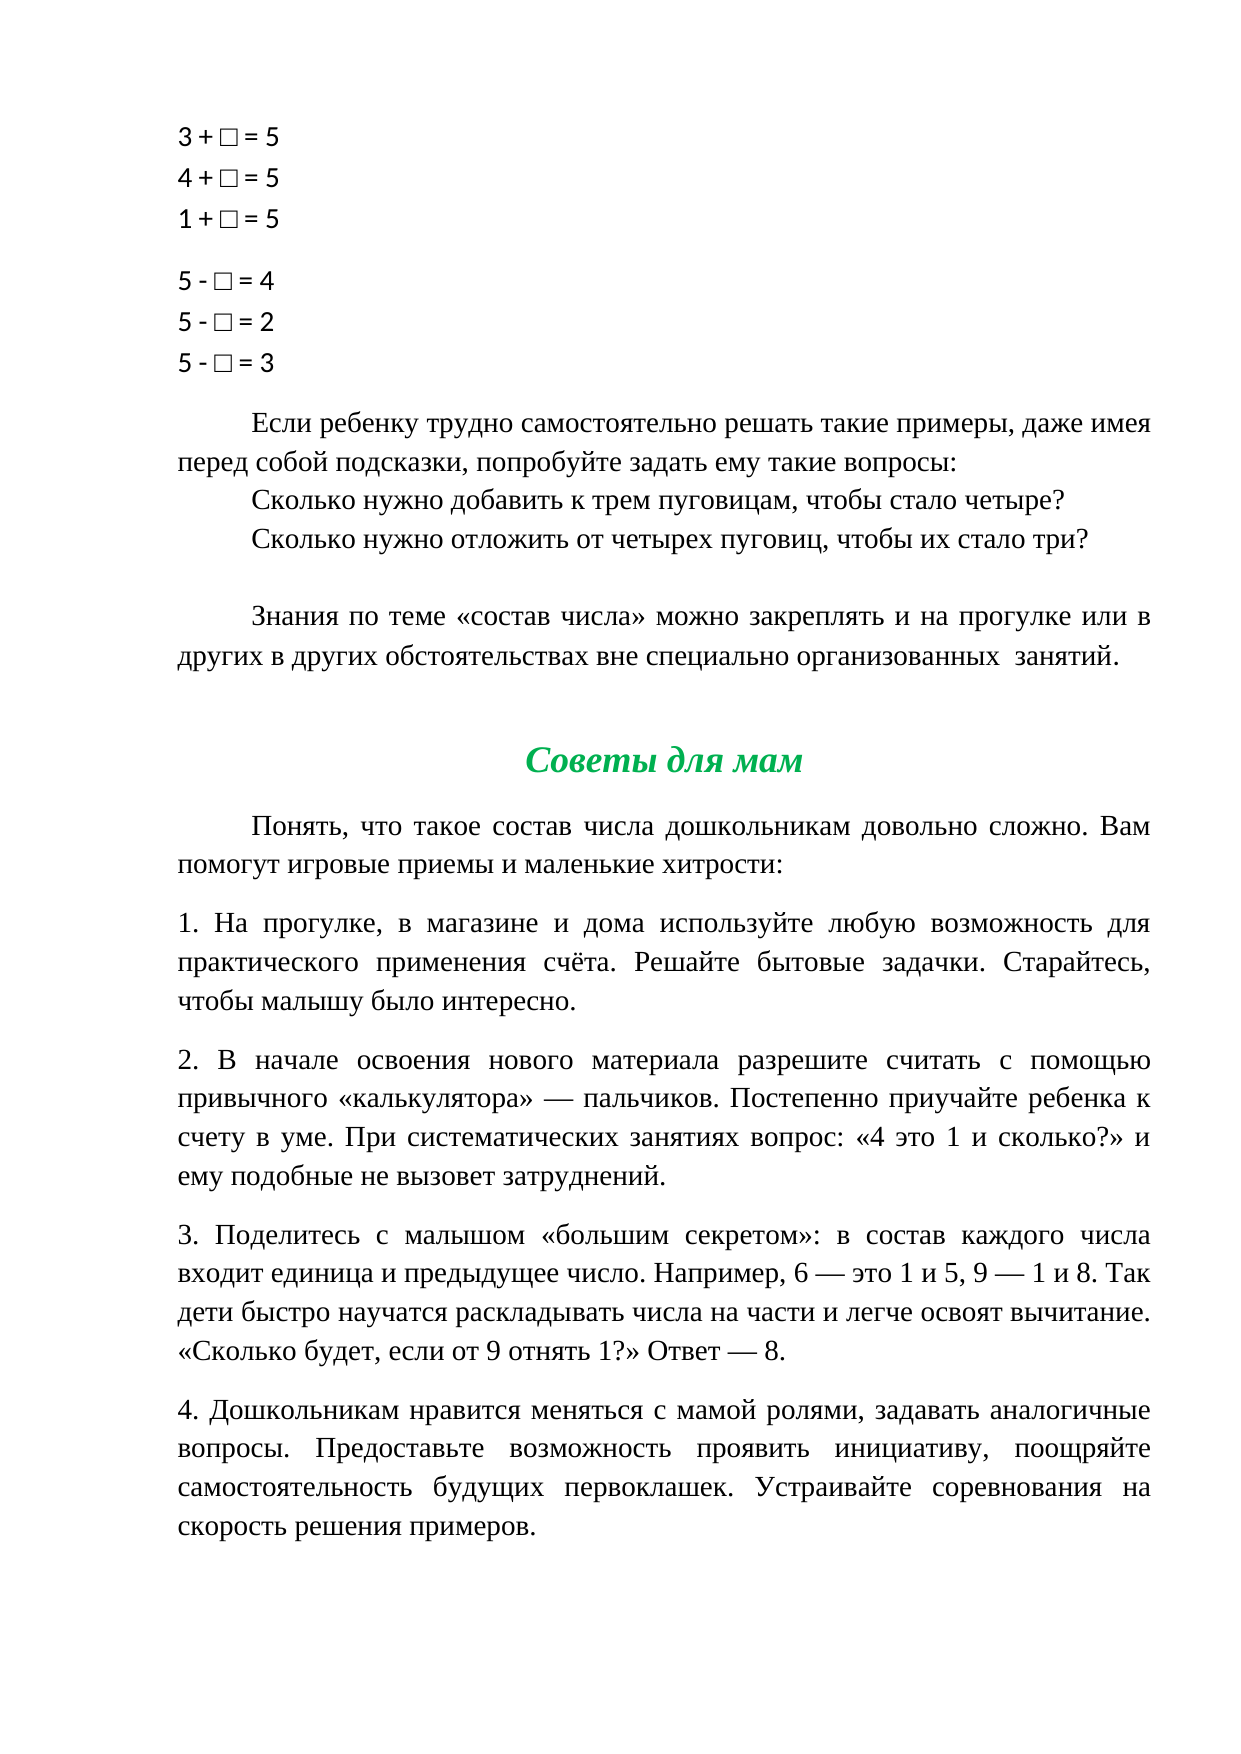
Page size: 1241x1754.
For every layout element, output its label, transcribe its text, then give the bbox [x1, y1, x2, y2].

text 3 + □ = 5 4 + □ = 5 1 + □ = 5 [177, 118, 1152, 236]
text 2. В начале освоения нового материала разрешите считать с помощью привычного «калькулятора» — пальчиков. Постепенно приучайте ребенка к счету в уме. При систематических занятиях вопрос: «4 это 1 и сколько?» и ему подобные не вызовет затруднений. [177, 1042, 1152, 1191]
text 3. Поделитесь с малышом «большим секретом»: в состав каждого числа входит единица и предыдущее число. Например, 6 — это 1 и 5, 9 — 1 и 8. Так дети быстро научатся раскладывать числа на части и легче освоят вычитание. «Сколько будет, если от 9 отнять 1?» Ответ — 8. [177, 1217, 1152, 1366]
text Сколько нужно добавить к трем пуговицам, чтобы стало четыре? [177, 482, 1152, 516]
text Сколько нужно отложить от четырех пуговиц, чтобы их стало три? [177, 521, 1152, 554]
text Знания по теме «состав числа» можно закреплять и на прогулке или в других в других обстоятельствах вне специально организованных занятий. [177, 598, 1152, 673]
text 5 - □ = 4 5 - □ = 2 5 - □ = 3 [177, 262, 1152, 379]
text Если ребенку трудно самостоятельно решать такие примеры, даже имея перед собой подсказки, попробуйте задать ему такие вопросы: [177, 405, 1152, 477]
text 1. На прогулке, в магазине и дома используйте любую возможность для практического применения счёта. Решайте бытовые задачки. Старайтесь, чтобы малышу было интересно. [177, 906, 1152, 1016]
text Понять, что такое состав числа дошкольникам довольно сложно. Вам помогут игровые приемы и маленькие хитрости: [177, 808, 1152, 880]
text Советы для мам [177, 737, 1152, 780]
text 4. Дошкольникам нравится меняться с мамой ролями, задавать аналогичные вопросы. Предоставьте возможность проявить инициативу, поощряйте самостоятельность будущих первоклашек. Устраивайте соревнования на скорость решения примеров. [177, 1392, 1152, 1541]
